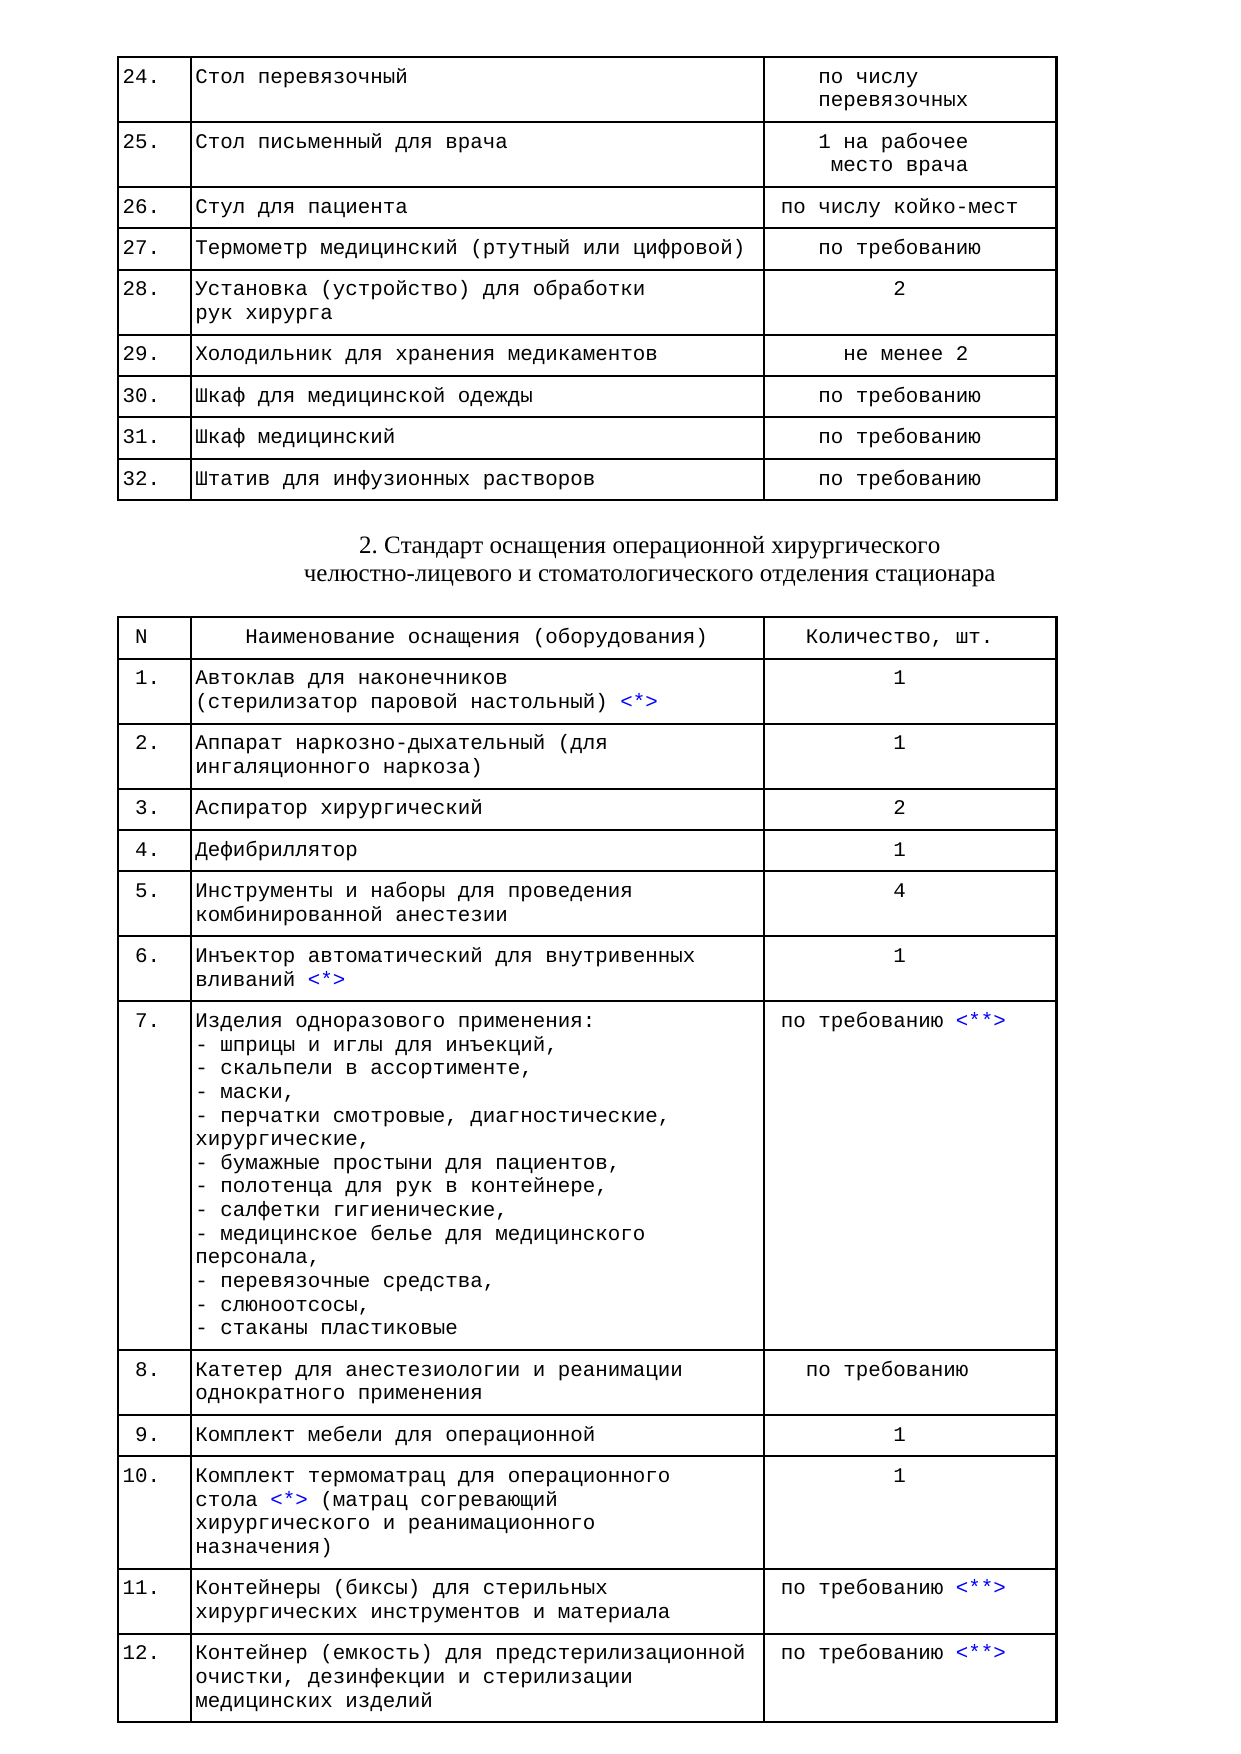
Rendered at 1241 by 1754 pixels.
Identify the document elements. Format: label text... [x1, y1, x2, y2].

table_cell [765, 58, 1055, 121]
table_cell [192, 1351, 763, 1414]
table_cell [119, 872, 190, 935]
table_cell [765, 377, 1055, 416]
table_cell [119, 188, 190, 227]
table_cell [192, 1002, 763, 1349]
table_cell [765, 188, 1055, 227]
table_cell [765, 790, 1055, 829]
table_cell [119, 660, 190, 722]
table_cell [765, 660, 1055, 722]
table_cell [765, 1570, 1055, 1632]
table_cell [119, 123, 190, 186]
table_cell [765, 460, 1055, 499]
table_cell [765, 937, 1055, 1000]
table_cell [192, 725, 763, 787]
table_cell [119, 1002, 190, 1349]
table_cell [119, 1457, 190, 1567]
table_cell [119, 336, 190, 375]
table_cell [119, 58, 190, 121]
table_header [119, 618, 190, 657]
text челюстно-лицевого и стоматологического отделения стационара [118, 558, 1181, 587]
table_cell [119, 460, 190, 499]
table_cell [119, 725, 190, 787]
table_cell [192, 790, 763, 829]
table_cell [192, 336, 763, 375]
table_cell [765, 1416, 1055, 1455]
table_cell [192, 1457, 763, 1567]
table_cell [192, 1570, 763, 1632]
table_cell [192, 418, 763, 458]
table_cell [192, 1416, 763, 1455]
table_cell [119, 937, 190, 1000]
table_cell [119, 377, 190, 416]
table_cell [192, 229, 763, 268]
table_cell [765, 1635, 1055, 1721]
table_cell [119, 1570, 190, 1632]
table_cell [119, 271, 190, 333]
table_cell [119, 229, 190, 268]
text 2. Стандарт оснащения операционной хирургического [118, 530, 1181, 558]
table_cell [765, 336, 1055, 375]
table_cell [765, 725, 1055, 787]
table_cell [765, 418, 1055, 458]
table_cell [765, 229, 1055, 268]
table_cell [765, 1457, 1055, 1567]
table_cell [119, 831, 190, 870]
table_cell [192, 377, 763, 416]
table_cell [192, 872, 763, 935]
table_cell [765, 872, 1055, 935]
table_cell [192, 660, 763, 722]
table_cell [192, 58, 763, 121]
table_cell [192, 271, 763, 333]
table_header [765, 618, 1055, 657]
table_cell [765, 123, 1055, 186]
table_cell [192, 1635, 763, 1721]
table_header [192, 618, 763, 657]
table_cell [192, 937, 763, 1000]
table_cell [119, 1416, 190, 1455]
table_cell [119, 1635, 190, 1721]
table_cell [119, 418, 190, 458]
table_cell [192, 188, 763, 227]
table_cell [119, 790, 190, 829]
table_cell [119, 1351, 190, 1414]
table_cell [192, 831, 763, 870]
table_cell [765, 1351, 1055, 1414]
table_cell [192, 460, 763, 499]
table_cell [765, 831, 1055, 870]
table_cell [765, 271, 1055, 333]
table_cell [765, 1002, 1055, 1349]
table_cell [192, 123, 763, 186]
